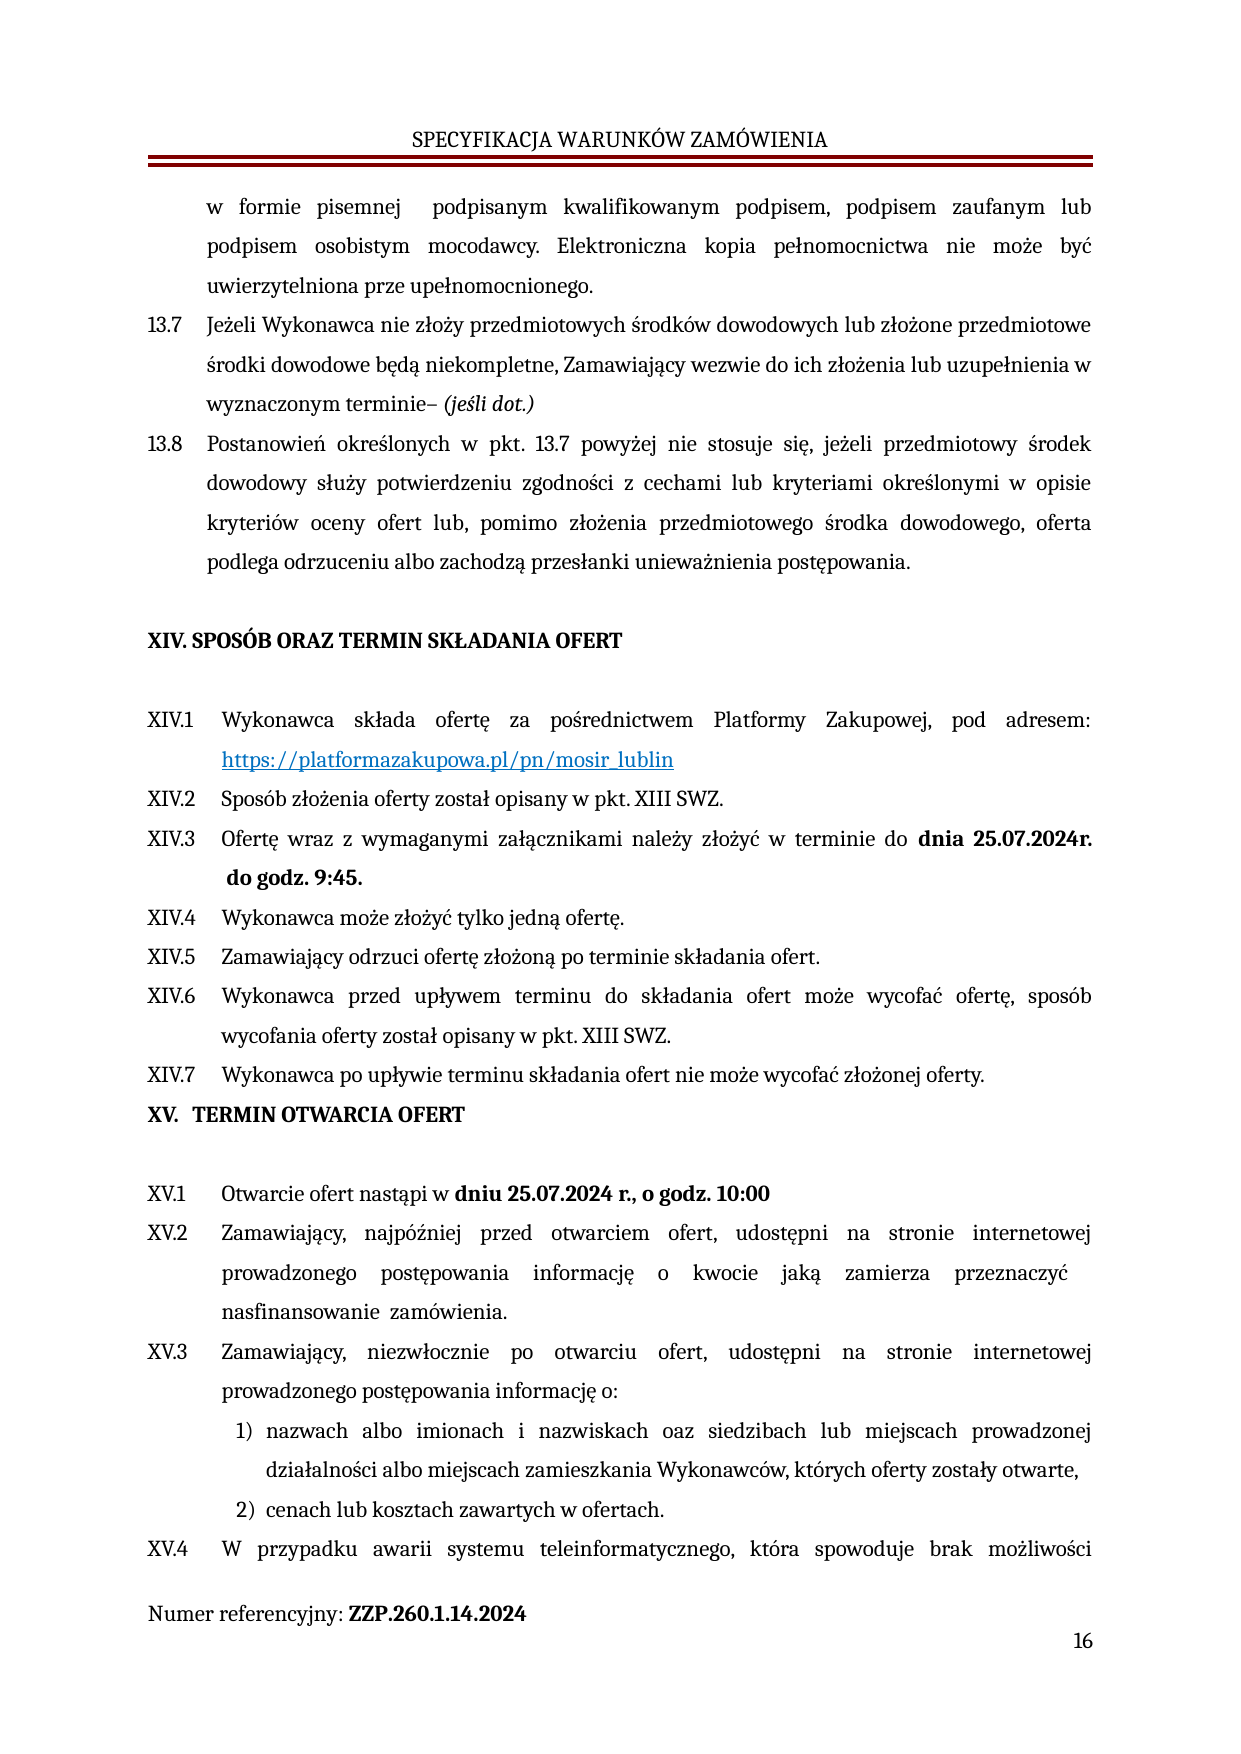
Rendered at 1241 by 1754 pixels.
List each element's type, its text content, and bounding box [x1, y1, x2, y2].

list Wykonawca przed upływem terminu do składania ofert może wycofać ofertę, sposób wycofania oferty został opisany w pkt. XIII SWZ. [148, 983, 1093, 1049]
list Sposób złożenia oferty został opisany w pkt. XIII SWZ. [148, 786, 1093, 812]
list Zamawiający, niezwłocznie po otwarciu ofert, udostępni na stronie internetowej prowadzonego postępowania informację o: [148, 1339, 1093, 1404]
list nazwach albo imionach i nazwiskach oaz siedzibach lub miejscach prowadzonej działalności albo miejscach zamieszkania Wykonawców, których oferty zostały otwarte, [236, 1418, 1093, 1483]
list SPOSÓB ORAZ TERMIN SKŁADANIA OFERT [148, 628, 1093, 654]
list Jeżeli Wykonawca nie złoży przedmiotowych środków dowodowych lub złożone przedmiotowe środki dowodowe będą niekompletne, Zamawiający wezwie do ich złożenia lub uzupełnienia w wyznaczonym terminie– (jeśli dot.) [148, 312, 1093, 417]
list Wykonawca składa ofertę za pośrednictwem Platformy Zakupowej, pod adresem: https://platformazakupowa.pl/pn/mosir_lublin [148, 707, 1093, 773]
list Otwarcie ofert nastąpi w dniu 25.07.2024 r., o godz. 10:00 [148, 1181, 1093, 1207]
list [148, 1536, 1093, 1562]
list cenach lub kosztach zawartych w ofertach. [236, 1497, 1093, 1523]
list Postanowień określonych w pkt. 13.7 powyżej nie stosuje się, jeżeli przedmiotowy środek dowodowy służy potwierdzeniu zgodności z cechami lub kryteriami określonymi w opisie kryteriów oceny ofert lub, pomimo złożenia przedmiotowego środka dowodowego, oferta podlega odrzuceniu albo zachodzą przesłanki unieważnienia postępowania. [148, 431, 1093, 575]
list Zamawiający, najpóźniej przed otwarciem ofert, udostępni na stronie internetowej prowadzonego postępowania informację o kwocie jaką zamierza przeznaczyć nasfinansowanie zamówienia. [148, 1220, 1093, 1326]
list Zamawiający odrzuci ofertę złożoną po terminie składania ofert. [148, 944, 1093, 970]
list TERMIN OTWARCIA OFERT [148, 1102, 1093, 1128]
list Ofertę wraz z wymaganymi załącznikami należy złożyć w terminie do dnia 25.07.2024r. do godz. 9:45. [148, 825, 1093, 891]
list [148, 194, 1093, 299]
list Wykonawca po upływie terminu składania ofert nie może wycofać złożonej oferty. [148, 1062, 1093, 1089]
list Wykonawca może złożyć tylko jedną ofertę. [148, 904, 1093, 931]
